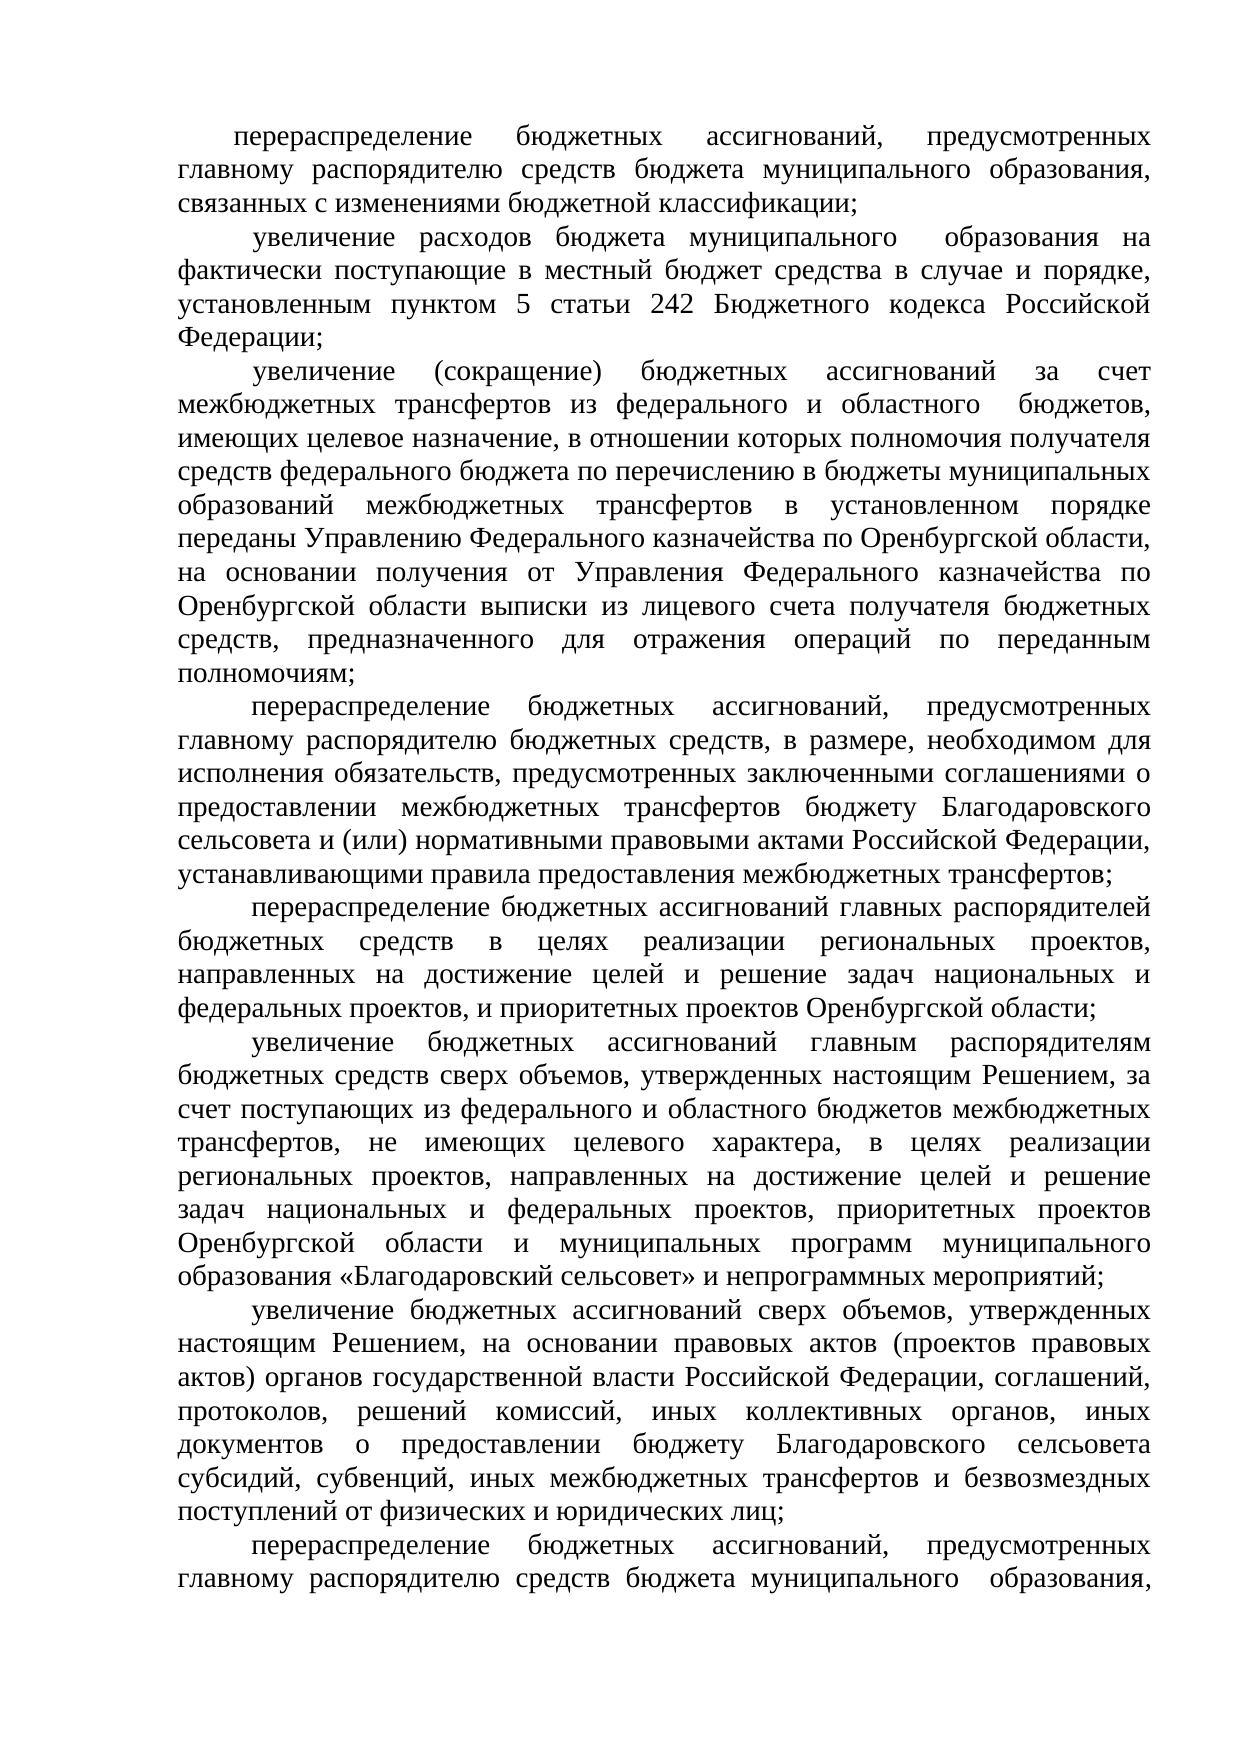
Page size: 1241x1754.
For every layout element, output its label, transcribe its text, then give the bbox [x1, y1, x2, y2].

text перераспределение бюджетных ассигнований, предусмотренных главному распорядителю бюджетных средств, в размере, необходимом для исполнения обязательств, предусмотренных заключенными соглашениями о предоставлении межбюджетных трансфертов бюджету Благодаровского сельсовета и (или) нормативными правовыми актами Российской Федерации, устанавливающими правила предоставления межбюджетных трансфертов; [177, 688, 1152, 889]
text увеличение расходов бюджета муниципального образования на фактически поступающие в местный бюджет средства в случае и порядке, установленным пунктом 5 статьи 242 Бюджетного кодекса Российской Федерации; [177, 219, 1152, 353]
text увеличение (сокращение) бюджетных ассигнований за счет межбюджетных трансфертов из федерального и областного бюджетов, имеющих целевое назначение, в отношении которых полномочия получателя средств федерального бюджета по перечислению в бюджеты муниципальных образований межбюджетных трансфертов в установленном порядке переданы Управлению Федерального казначейства по Оренбургской области, на основании получения от Управления Федерального казначейства по Оренбургской области выписки из лицевого счета получателя бюджетных средств, предназначенного для отражения операций по переданным полномочиям; [177, 353, 1152, 688]
text увеличение бюджетных ассигнований главным распорядителям бюджетных средств сверх объемов, утвержденных настоящим Решением, за счет поступающих из федерального и областного бюджетов межбюджетных трансфертов, не имеющих целевого характера, в целях реализации региональных проектов, направленных на достижение целей и решение задач национальных и федеральных проектов, приоритетных проектов Оренбургской области и муниципальных программ муниципального образования «Благодаровский сельсовет» и непрограммных мероприятий; [177, 1024, 1152, 1292]
text увеличение бюджетных ассигнований сверх объемов, утвержденных настоящим Решением, на основании правовых актов (проектов правовых актов) органов государственной власти Российской Федерации, соглашений, протоколов, решений комиссий, иных коллективных органов, иных документов о предоставлении бюджету Благодаровского селсьовета субсидий, субвенций, иных межбюджетных трансфертов и безвозмездных поступлений от физических и юридических лиц; [177, 1292, 1152, 1527]
text перераспределение бюджетных ассигнований, предусмотренных главному распорядителю средств бюджета муниципального образования, связанных с изменениями бюджетной классификации; [177, 118, 1152, 219]
text перераспределение бюджетных ассигнований главных распорядителей бюджетных средств в целях реализации региональных проектов, направленных на достижение целей и решение задач национальных и федеральных проектов, и приоритетных проектов Оренбургской области; [177, 889, 1152, 1024]
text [177, 1527, 1152, 1594]
